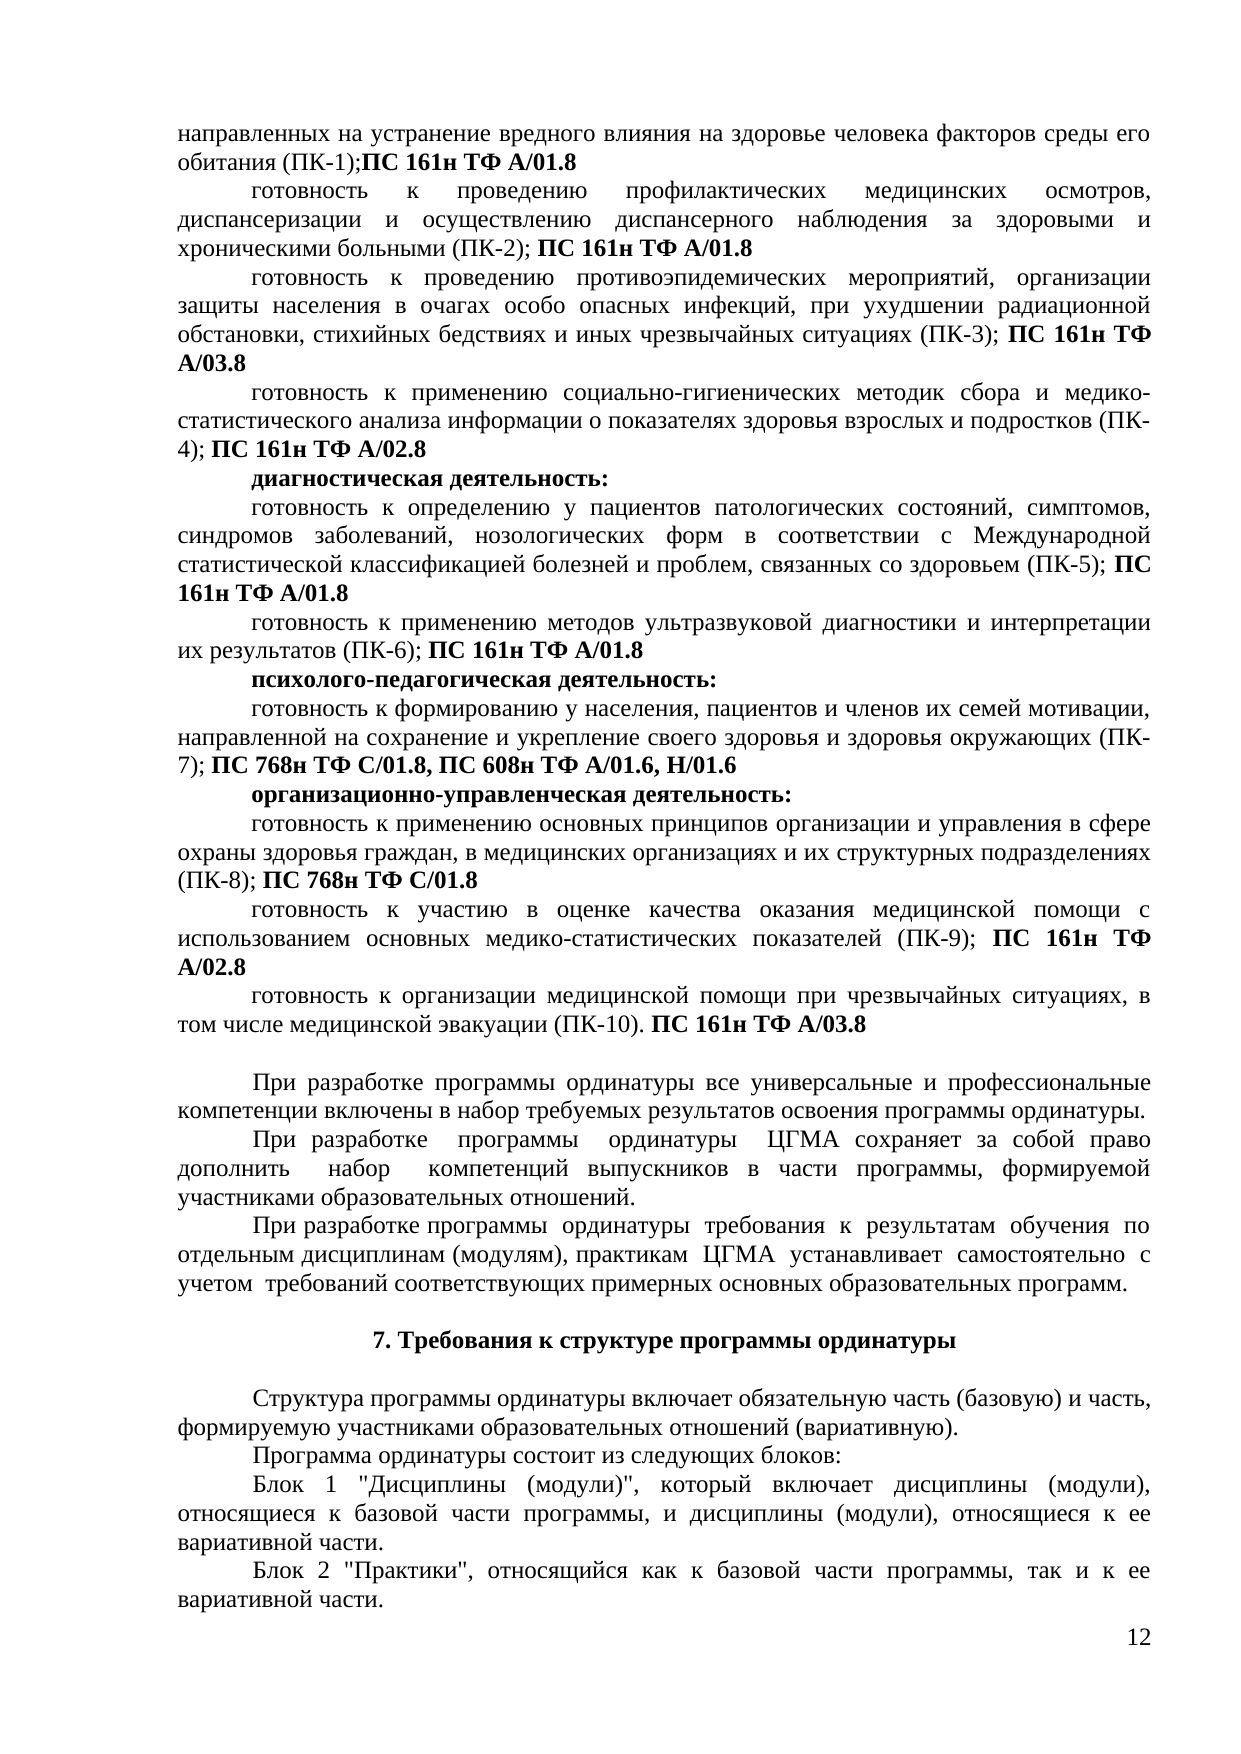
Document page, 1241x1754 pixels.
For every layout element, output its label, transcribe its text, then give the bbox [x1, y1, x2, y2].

text готовность к применению социально-гигиенических методик сбора и медико-статистического анализа информации о показателях здоровья взрослых и подростков (ПК-4); ПС 161н ТФ А/02.8 [177, 377, 1152, 463]
text психолого-педагогическая деятельность: [177, 664, 1152, 693]
text организационно-управленческая деятельность: [177, 779, 1152, 808]
text Блок 2 "Практики", относящийся как к базовой части программы, так и к ее вариативной части. [177, 1556, 1152, 1613]
text Программа ординатуры состоит из следующих блоков: [177, 1441, 1152, 1469]
text готовность к применению методов ультразвуковой диагностики и интерпретации их результатов (ПК-6); ПС 161н ТФ А/01.8 [177, 607, 1152, 664]
text Структура программы ординатуры включает обязательную часть (базовую) и часть, формируемую участниками образовательных отношений (вариативную). [177, 1383, 1152, 1441]
text готовность к формированию у населения, пациентов и членов их семей мотивации, направленной на сохранение и укрепление своего здоровья и здоровья окружающих (ПК-7); ПС 768н ТФ С/01.8, ПС 608н ТФ А/01.6, H/01.6 [177, 693, 1152, 779]
text готовность к организации медицинской помощи при чрезвычайных ситуациях, в том числе медицинской эвакуации (ПК-10). ПС 161н ТФ А/03.8 [177, 981, 1152, 1038]
text готовность к проведению профилактических медицинских осмотров, диспансеризации и осуществлению диспансерного наблюдения за здоровыми и хроническими больными (ПК-2); ПС 161н ТФ А/01.8 [177, 176, 1152, 262]
text При разработке программы ординатуры требования к результатам обучения по отдельным дисциплинам (модулям), практикам ЦГМА устанавливает самостоятельно с учетом требований соответствующих примерных основных образовательных программ. [177, 1211, 1152, 1297]
text готовность к применению основных принципов организации и управления в сфере охраны здоровья граждан, в медицинских организациях и их структурных подразделениях (ПК-8); ПС 768н ТФ С/01.8 [177, 808, 1152, 894]
text При разработке программы ординатуры все универсальные и профессиональные компетенции включены в набор требуемых результатов освоения программы ординатуры. [177, 1067, 1152, 1124]
text готовность к определению у пациентов патологических состояний, симптомов, синдромов заболеваний, нозологических форм в соответствии с Международной статистической классификацией болезней и проблем, связанных со здоровьем (ПК-5); ПС 161н ТФ А/01.8 [177, 492, 1152, 607]
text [177, 118, 1152, 176]
text готовность к участию в оценке качества оказания медицинской помощи с использованием основных медико-статистических показателей (ПК-9); ПС 161н ТФ А/02.8 [177, 894, 1152, 981]
text готовность к проведению противоэпидемических мероприятий, организации защиты населения в очагах особо опасных инфекций, при ухудшении радиационной обстановки, стихийных бедствиях и иных чрезвычайных ситуациях (ПК-3); ПС 161н ТФ А/03.8 [177, 262, 1152, 377]
text диагностическая деятельность: [177, 463, 1152, 492]
text Блок 1 "Дисциплины (модули)", который включает дисциплины (модули), относящиеся к базовой части программы, и дисциплины (модули), относящиеся к ее вариативной части. [177, 1469, 1152, 1556]
text 7. Требования к структуре программы ординатуры [177, 1326, 1152, 1354]
text При разработке программы ординатуры ЦГМА сохраняет за собой право дополнить набор компетенций выпускников в части программы, формируемой участниками образовательных отношений. [177, 1124, 1152, 1211]
